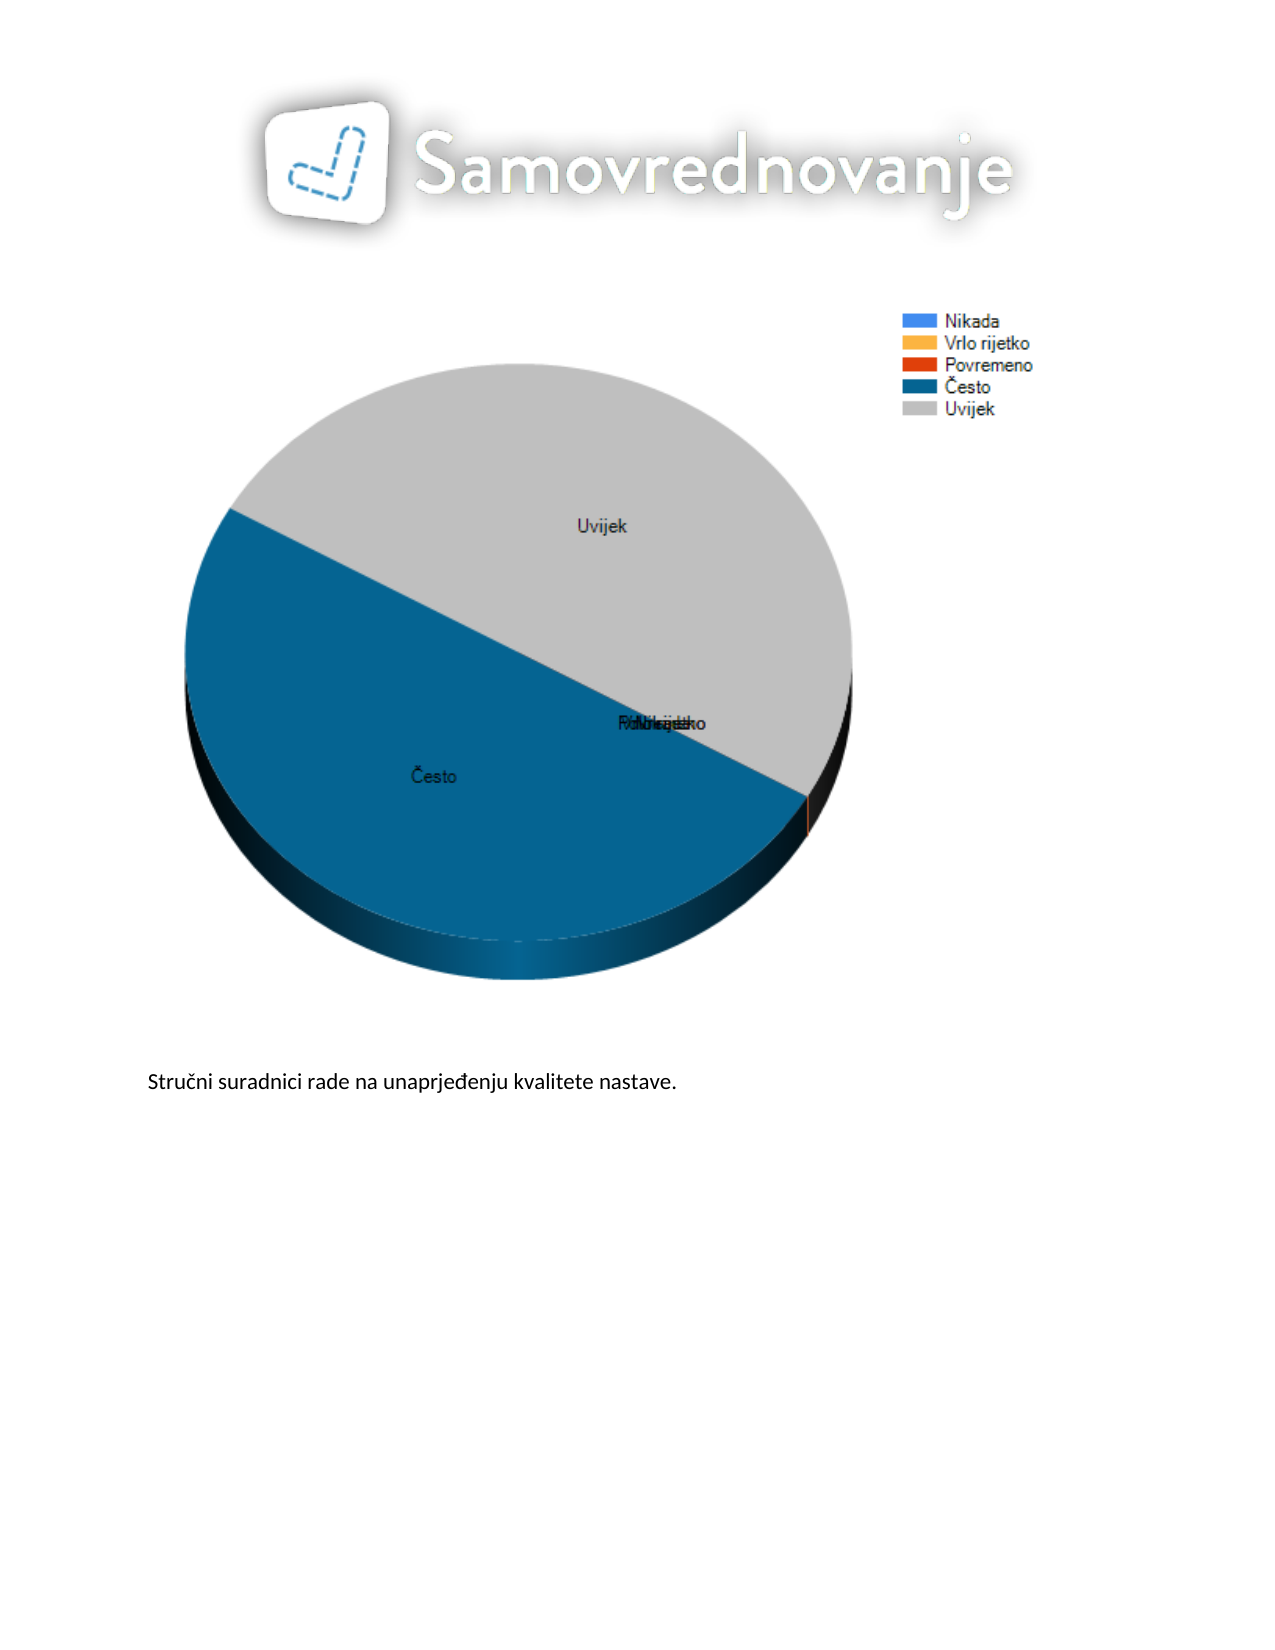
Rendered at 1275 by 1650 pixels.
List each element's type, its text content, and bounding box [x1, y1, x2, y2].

picture [265, 99, 1013, 225]
picture [147, 281, 1086, 1063]
